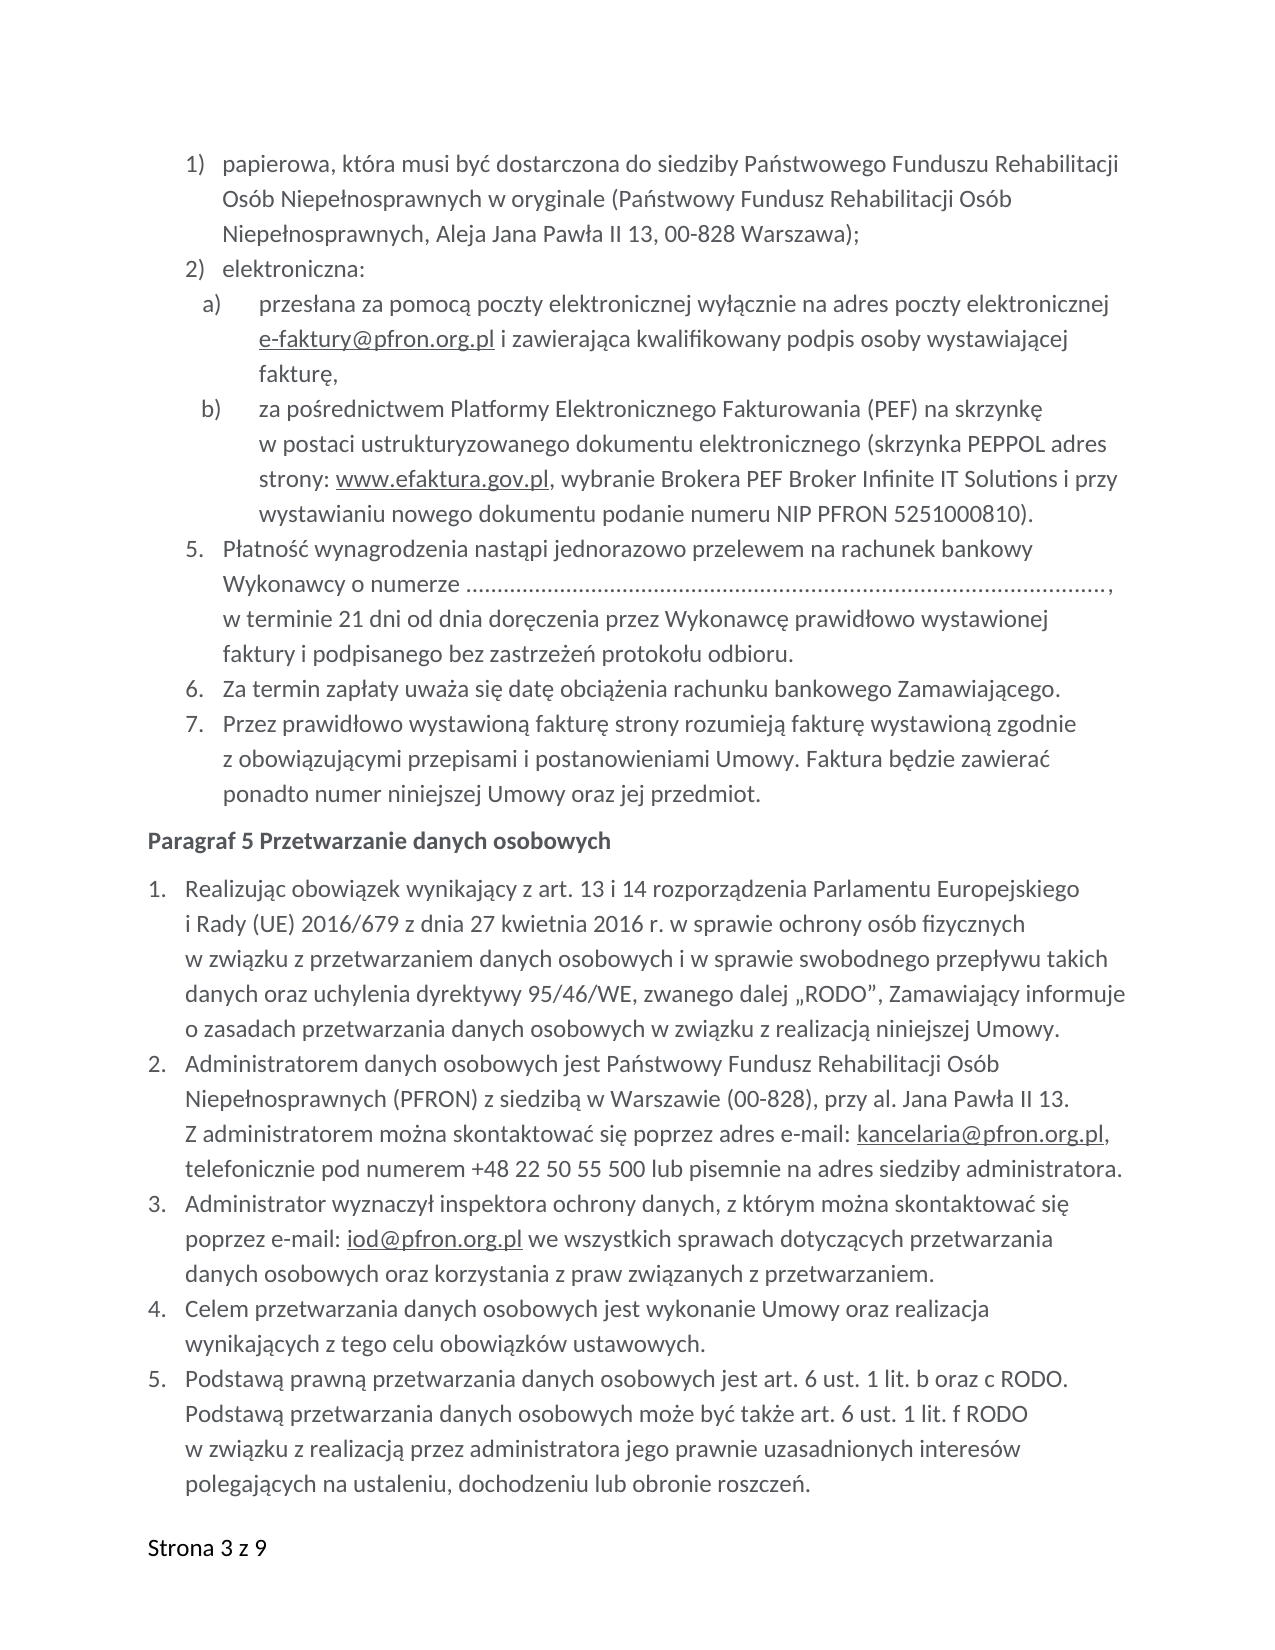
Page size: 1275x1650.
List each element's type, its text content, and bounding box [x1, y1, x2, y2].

list Administrator wyznaczył inspektora ochrony danych, z którym można skontaktować się poprzez e-mail: iod@pfron.org.pl we wszystkich sprawach dotyczących przetwarzania danych osobowych oraz korzystania z praw związanych z przetwarzaniem. [148, 1188, 1127, 1288]
list elektroniczna: [185, 253, 1127, 283]
list Realizując obowiązek wynikający z art. 13 i 14 rozporządzenia Parlamentu Europejskiego i Rady (UE) 2016/679 z dnia 27 kwietnia 2016 r. w sprawie ochrony osób fizycznych w związku z przetwarzaniem danych osobowych i w sprawie swobodnego przepływu takich danych oraz uchylenia dyrektywy 95/46/WE, zwanego dalej „RODO”, Zamawiający informuje o zasadach przetwarzania danych osobowych w związku z realizacją niniejszej Umowy. [148, 873, 1127, 1043]
list za pośrednictwem Platformy Elektronicznego Fakturowania (PEF) na skrzynkę w postaci ustrukturyzowanego dokumentu elektronicznego (skrzynka PEPPOL adres strony: www.efaktura.gov.pl, wybranie Brokera PEF Broker Infinite IT Solutions i przy wystawianiu nowego dokumentu podanie numeru NIP PFRON 5251000810). [222, 393, 1127, 528]
subtitle Paragraf 5 Przetwarzanie danych osobowych [148, 825, 1127, 856]
list Przez prawidłowo wystawioną fakturę strony rozumieją fakturę wystawioną zgodnie z obowiązującymi przepisami i postanowieniami Umowy. Faktura będzie zawierać ponadto numer niniejszej Umowy oraz jej przedmiot. [185, 708, 1127, 808]
list Celem przetwarzania danych osobowych jest wykonanie Umowy oraz realizacja wynikających z tego celu obowiązków ustawowych. [148, 1293, 1127, 1358]
list Podstawą prawną przetwarzania danych osobowych jest art. 6 ust. 1 lit. b oraz c RODO. Podstawą przetwarzania danych osobowych może być także art. 6 ust. 1 lit. f RODO w związku z realizacją przez administratora jego prawnie uzasadnionych interesów polegających na ustaleniu, dochodzeniu lub obronie roszczeń. [148, 1363, 1127, 1498]
list Za termin zapłaty uważa się datę obciążenia rachunku bankowego Zamawiającego. [185, 673, 1127, 703]
list Płatność wynagrodzenia nastąpi jednorazowo przelewem na rachunek bankowy Wykonawcy o numerze , w terminie 21 dni od dnia doręczenia przez Wykonawcę prawidłowo wystawionej faktury i podpisanego bez zastrzeżeń protokołu odbioru. [185, 533, 1127, 668]
list przesłana za pomocą poczty elektronicznej wyłącznie na adres poczty elektronicznej e-faktury@pfron.org.pl i zawierająca kwalifikowany podpis osoby wystawiającej fakturę, [222, 288, 1127, 388]
list Administratorem danych osobowych jest Państwowy Fundusz Rehabilitacji Osób Niepełnosprawnych (PFRON) z siedzibą w Warszawie (00-828), przy al. Jana Pawła II 13. Z administratorem można skontaktować się poprzez adres e-mail: kancelaria@pfron.org.pl, telefonicznie pod numerem +48 22 50 55 500 lub pisemnie na adres siedziby administratora. [148, 1048, 1127, 1183]
list papierowa, która musi być dostarczona do siedziby Państwowego Funduszu Rehabilitacji Osób Niepełnosprawnych w oryginale (Państwowy Fundusz Rehabilitacji Osób Niepełnosprawnych, Aleja Jana Pawła II 13, 00-828 Warszawa); [185, 148, 1127, 248]
